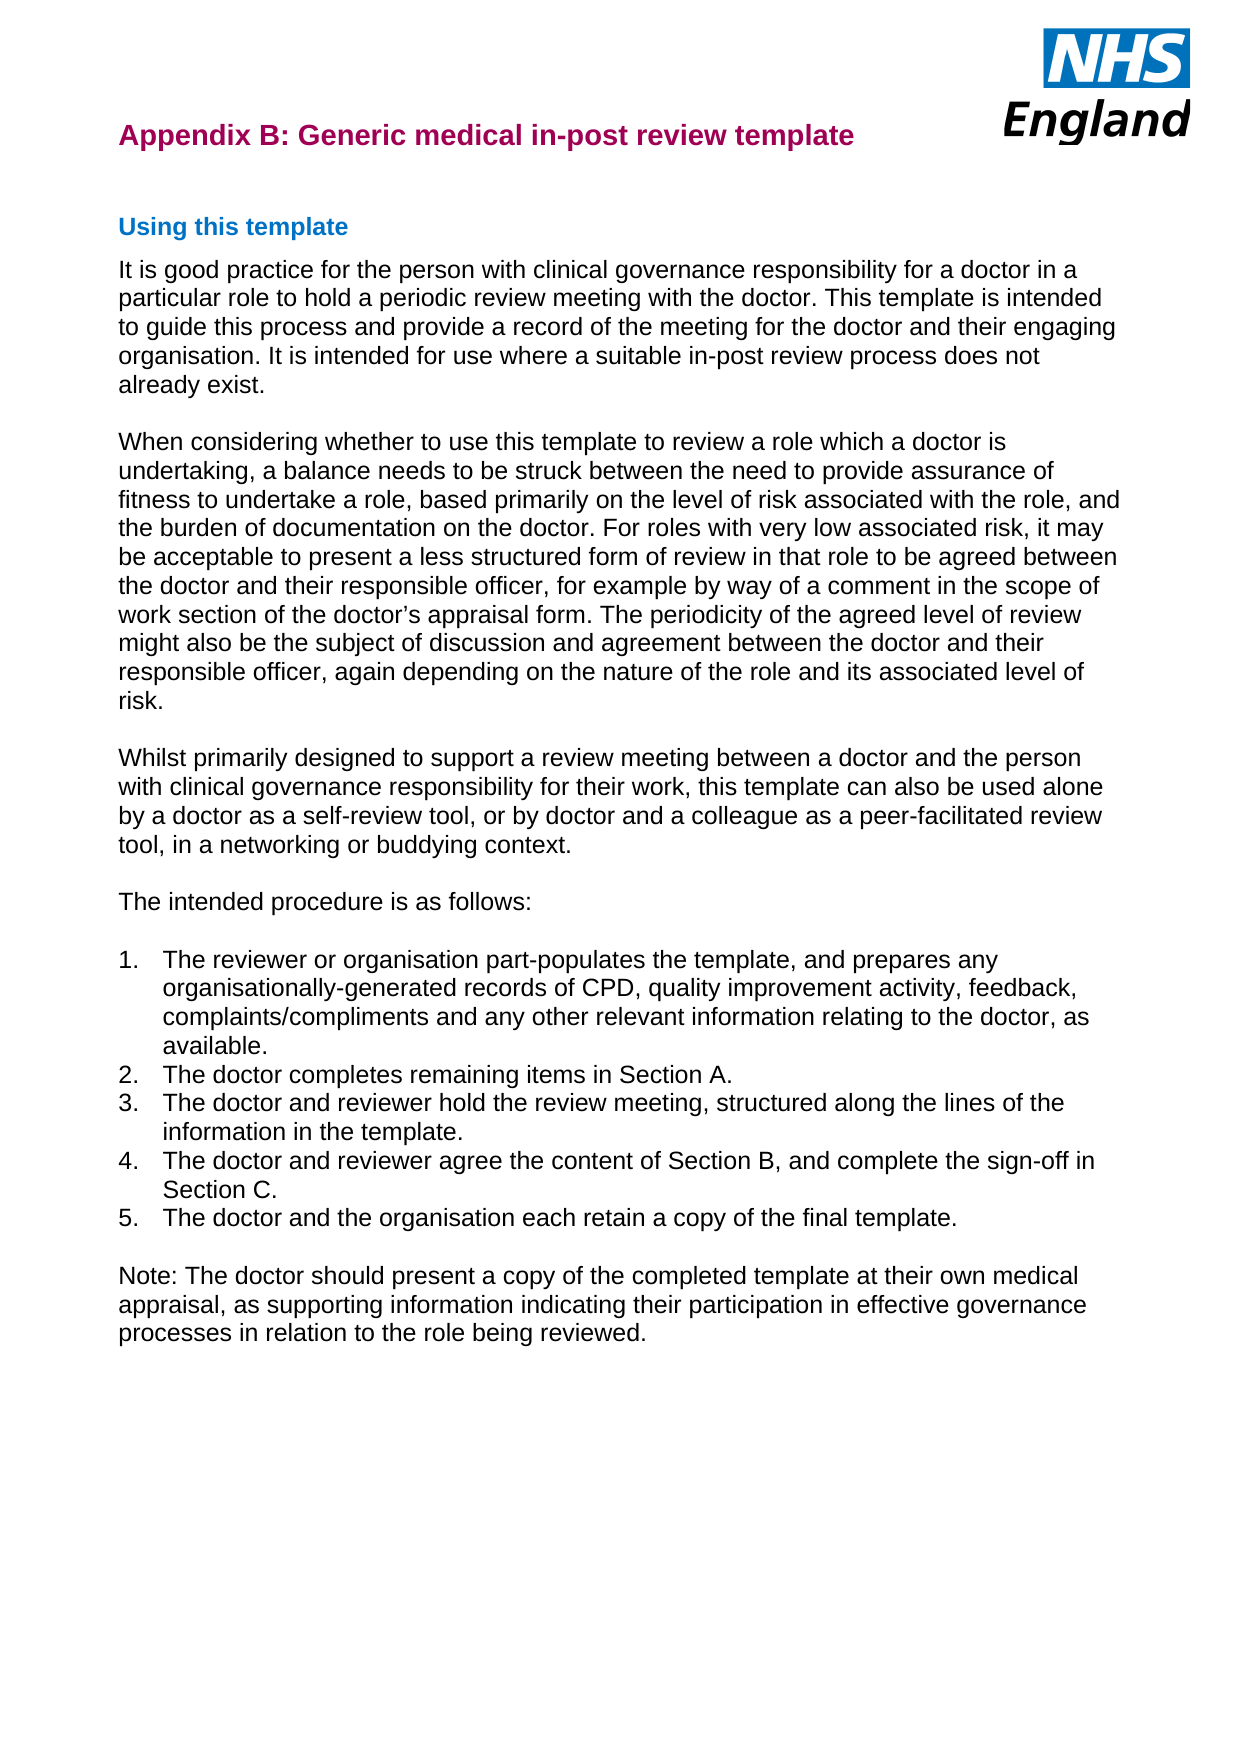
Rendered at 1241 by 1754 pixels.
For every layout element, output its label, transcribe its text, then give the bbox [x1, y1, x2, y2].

list The reviewer or organisation part-populates the template, and prepares any organisationally-generated records of CPD, quality improvement activity, feedback, complaints/compliments and any other relevant information relating to the doctor, as available. [118, 945, 1122, 1060]
list The doctor and reviewer hold the review meeting, structured along the lines of the information in the template. [118, 1088, 1122, 1146]
text The intended procedure is as follows: [118, 887, 1122, 916]
subtitle Appendix B: Generic medical in-post review template [118, 118, 1122, 152]
list The doctor and the organisation each retain a copy of the final template. [118, 1203, 1122, 1232]
text Using this template [118, 212, 1122, 240]
text When considering whether to use this template to review a role which a doctor is undertaking, a balance needs to be struck between the need to provide assurance of fitness to undertake a role, based primarily on the level of risk associated with the role, and the burden of documentation on the doctor. For roles with very low associated risk, it may be acceptable to present a less structured form of review in that role to be agreed between the doctor and their responsible officer, for example by way of a comment in the scope of work section of the doctor’s appraisal form. The periodicity of the agreed level of review might also be the subject of discussion and agreement between the doctor and their responsible officer, again depending on the nature of the role and its associated level of risk. [118, 427, 1122, 715]
text It is good practice for the person with clinical governance responsibility for a doctor in a particular role to hold a periodic review meeting with the doctor. This template is intended to guide this process and provide a record of the meeting for the doctor and their engaging organisation. It is intended for use where a suitable in-post review process does not already exist. [118, 255, 1122, 398]
picture [1002, 28, 1191, 144]
list The doctor completes remaining items in Section A. [118, 1060, 1122, 1088]
text Whilst primarily designed to support a review meeting between a doctor and the person with clinical governance responsibility for their work, this template can also be used alone by a doctor as a self-review tool, or by doctor and a colleague as a peer-facilitated review tool, in a networking or buddying context. [118, 743, 1122, 858]
list Note: The doctor should present a copy of the completed template at their own medical appraisal, as supporting information indicating their participation in effective governance processes in relation to the role being reviewed. [118, 1261, 1122, 1347]
list The doctor and reviewer agree the content of Section B, and complete the sign-off in Section C. [118, 1146, 1122, 1203]
